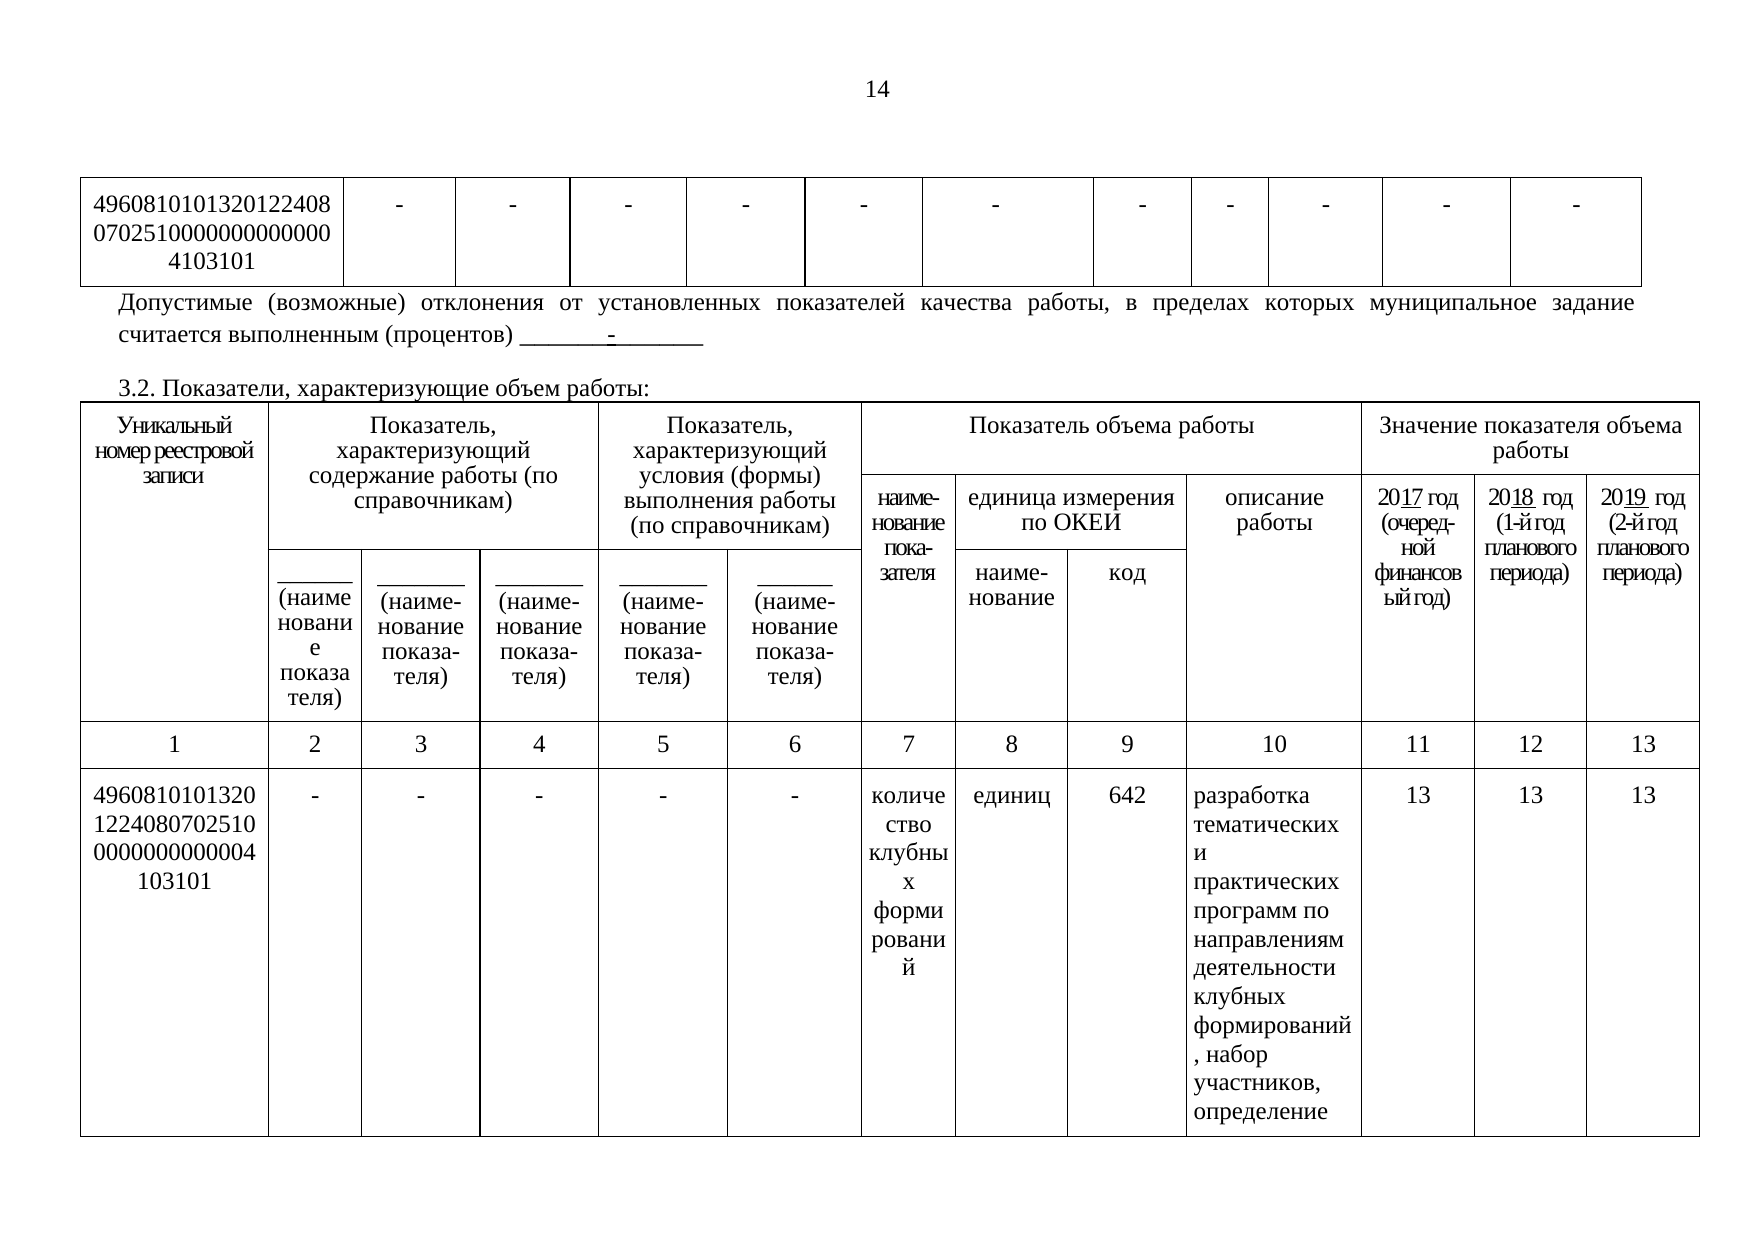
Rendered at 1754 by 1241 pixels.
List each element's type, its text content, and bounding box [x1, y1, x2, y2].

table_cell - [362, 769, 479, 1136]
table_cell 496081010132012240807025100000000000004103101 [81, 178, 343, 286]
table_cell 7 [862, 722, 955, 768]
table_cell единиц [956, 769, 1067, 1136]
table_cell 8 [956, 722, 1067, 768]
table_cell описание работы [1187, 475, 1361, 721]
table_cell _______ (наиме-нование показа-теля) [362, 550, 479, 721]
table_cell - [1094, 178, 1191, 286]
table_cell ______ (наиме-нование показа-теля) [728, 550, 861, 721]
table_cell - [1192, 178, 1268, 286]
table_cell 2017 год (очеред-ной финансовый год) [1362, 475, 1474, 721]
table_cell - [481, 769, 598, 1136]
table_cell - [1511, 178, 1641, 286]
table_cell 4 [481, 722, 598, 768]
table_header Уникальный номер реестровой записи [81, 403, 268, 721]
table_cell 3 [362, 722, 479, 768]
table_cell - [806, 178, 922, 286]
table_cell 2018 год (1-й год планового периода) [1475, 475, 1586, 721]
table_cell 13 [1587, 769, 1699, 1136]
table_cell 13 [1587, 722, 1699, 768]
table_cell _______ (наиме-нование показа-теля) [599, 550, 727, 721]
table_cell 11 [1362, 722, 1474, 768]
table_cell - [728, 769, 861, 1136]
table_cell 13 [1475, 769, 1586, 1136]
table_cell - [923, 178, 1093, 286]
table_cell 9 [1068, 722, 1186, 768]
table_cell - [1269, 178, 1382, 286]
table_cell 2019 год (2-й год планового периода) [1587, 475, 1699, 721]
table_cell 642 [1068, 769, 1186, 1136]
table_cell - [1383, 178, 1510, 286]
table_cell - [599, 769, 727, 1136]
table_cell единица измерения по ОКЕИ [956, 475, 1186, 549]
table_header Показатель, характеризующий содержание работы (по справочникам) [269, 403, 598, 549]
table_cell 5 [599, 722, 727, 768]
table_header Показатель, характеризующий условия (формы) выполнения работы (по справочникам) [599, 403, 861, 549]
table_cell - [456, 178, 569, 286]
table_cell 2 [269, 722, 361, 768]
table_cell - [269, 769, 361, 1136]
table_cell - [571, 178, 686, 286]
table_cell наиме-нование [956, 550, 1067, 721]
table_cell 6 [728, 722, 861, 768]
table_cell код [1068, 550, 1186, 721]
table_cell - [687, 178, 804, 286]
table_cell 12 [1475, 722, 1586, 768]
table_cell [1187, 769, 1361, 1136]
table_cell - [344, 178, 455, 286]
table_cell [862, 769, 955, 1136]
table_cell 1 [81, 722, 268, 768]
table_cell ______ (наименование показателя) [269, 550, 361, 721]
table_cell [81, 769, 268, 1136]
table_cell 10 [1187, 722, 1361, 768]
table_cell 13 [1362, 769, 1474, 1136]
table_cell наиме-нование пока-зателя [862, 475, 955, 721]
table_header Показатель объема работы [862, 403, 1361, 474]
table_header Значение показателя объема работы [1362, 403, 1699, 474]
table_cell _______ (наиме-нование показа-теля) [481, 550, 598, 721]
text 3.2. Показатели, характеризующие объем работы: [118, 373, 1636, 401]
text Допустимые (возможные) отклонения от установленных показателей качества работы, в пределах которых муниципальное задание считается выполненным (процентов) ______-______ [118, 287, 1636, 349]
